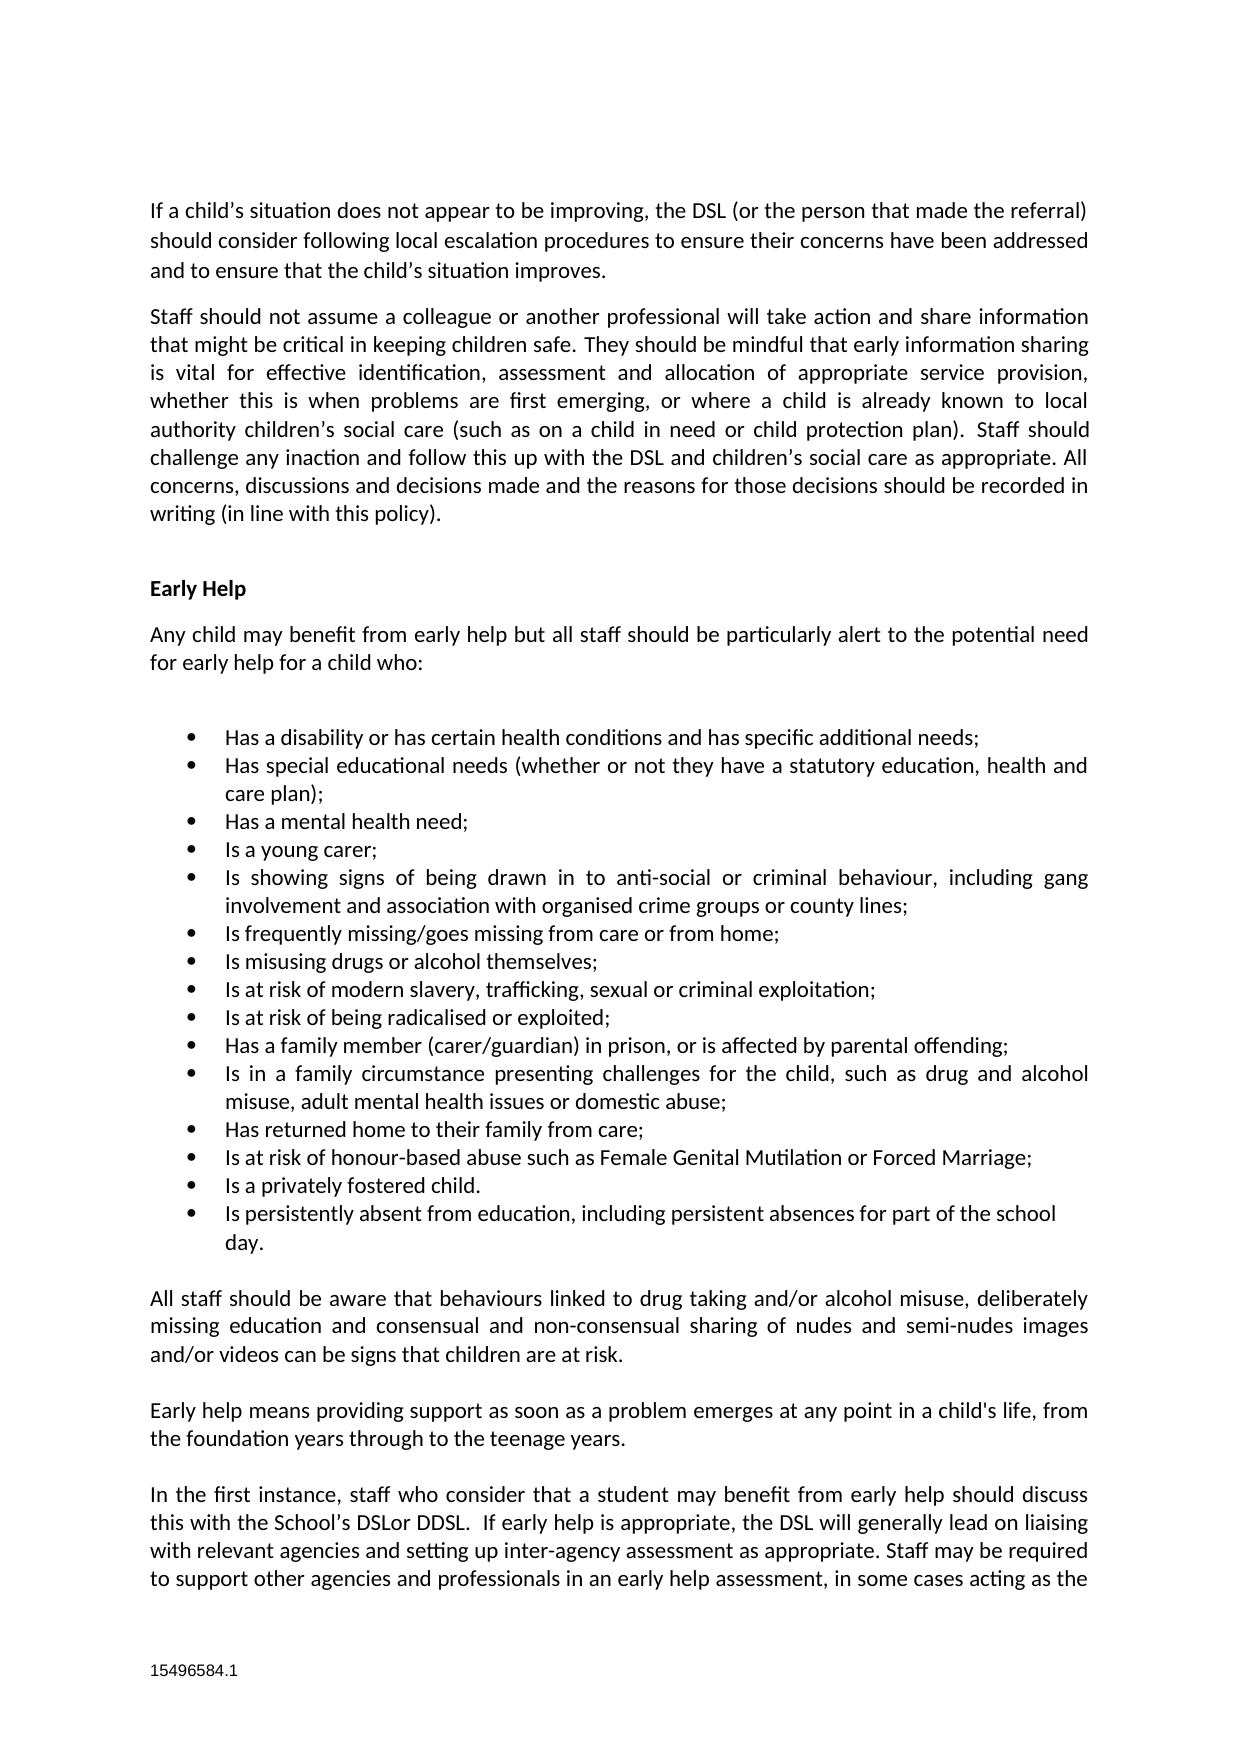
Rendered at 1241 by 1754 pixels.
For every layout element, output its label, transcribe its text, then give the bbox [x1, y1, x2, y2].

list Has a mental health need; [187, 807, 1090, 835]
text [150, 1480, 1090, 1592]
text If a child’s situation does not appear to be improving, the DSL (or the person that made the referral) should consider following local escalation procedures to ensure their concerns have been addressed and to ensure that the child’s situation improves. [150, 196, 1090, 284]
list Is showing signs of being drawn in to anti-social or criminal behaviour, including gang involvement and association with organised crime groups or county lines; [187, 863, 1090, 919]
text Any child may benefit from early help but all staff should be particularly alert to the potential need for early help for a child who: [150, 620, 1090, 676]
list Is frequently missing/goes missing from care or from home; [187, 919, 1090, 947]
text Early Help [150, 574, 1090, 602]
text All staff should be aware that behaviours linked to drug taking and/or alcohol misuse, deliberately missing education and consensual and non-consensual sharing of nudes and semi-nudes images and/or videos can be signs that children are at risk. [150, 1284, 1090, 1368]
text Staff should not assume a colleague or another professional will take action and share information that might be critical in keeping children safe. They should be mindful that early information sharing is vital for effective identification, assessment and allocation of appropriate service provision, whether this is when problems are first emerging, or where a child is already known to local authority children’s social care (such as on a child in need or child protection plan). Staff should challenge any inaction and follow this up with the DSL and children’s social care as appropriate. All concerns, discussions and decisions made and the reasons for those decisions should be recorded in writing (in line with this policy). [150, 302, 1090, 527]
list Is at risk of being radicalised or exploited; [187, 1003, 1090, 1031]
list Has special educational needs (whether or not they have a statutory education, health and care plan); [187, 751, 1090, 807]
list Is at risk of modern slavery, trafficking, sexual or criminal exploitation; [187, 975, 1090, 1003]
list Is at risk of honour-based abuse such as Female Genital Mutilation or Forced Marriage; [187, 1143, 1090, 1172]
list Has returned home to their family from care; [187, 1116, 1090, 1143]
text Early help means providing support as soon as a problem emerges at any point in a child's life, from the foundation years through to the teenage years. [150, 1396, 1090, 1452]
list Has a disability or has certain health conditions and has specific additional needs; [187, 723, 1090, 751]
list Is persistently absent from education, including persistent absences for part of the school day. [187, 1199, 1090, 1256]
list Is misusing drugs or alcohol themselves; [187, 947, 1090, 975]
list Is a young carer; [187, 835, 1090, 863]
list Is in a family circumstance presenting challenges for the child, such as drug and alcohol misuse, adult mental health issues or domestic abuse; [187, 1059, 1090, 1116]
list Has a family member (carer/guardian) in prison, or is affected by parental offending; [187, 1031, 1090, 1059]
list Is a privately fostered child. [187, 1172, 1090, 1199]
